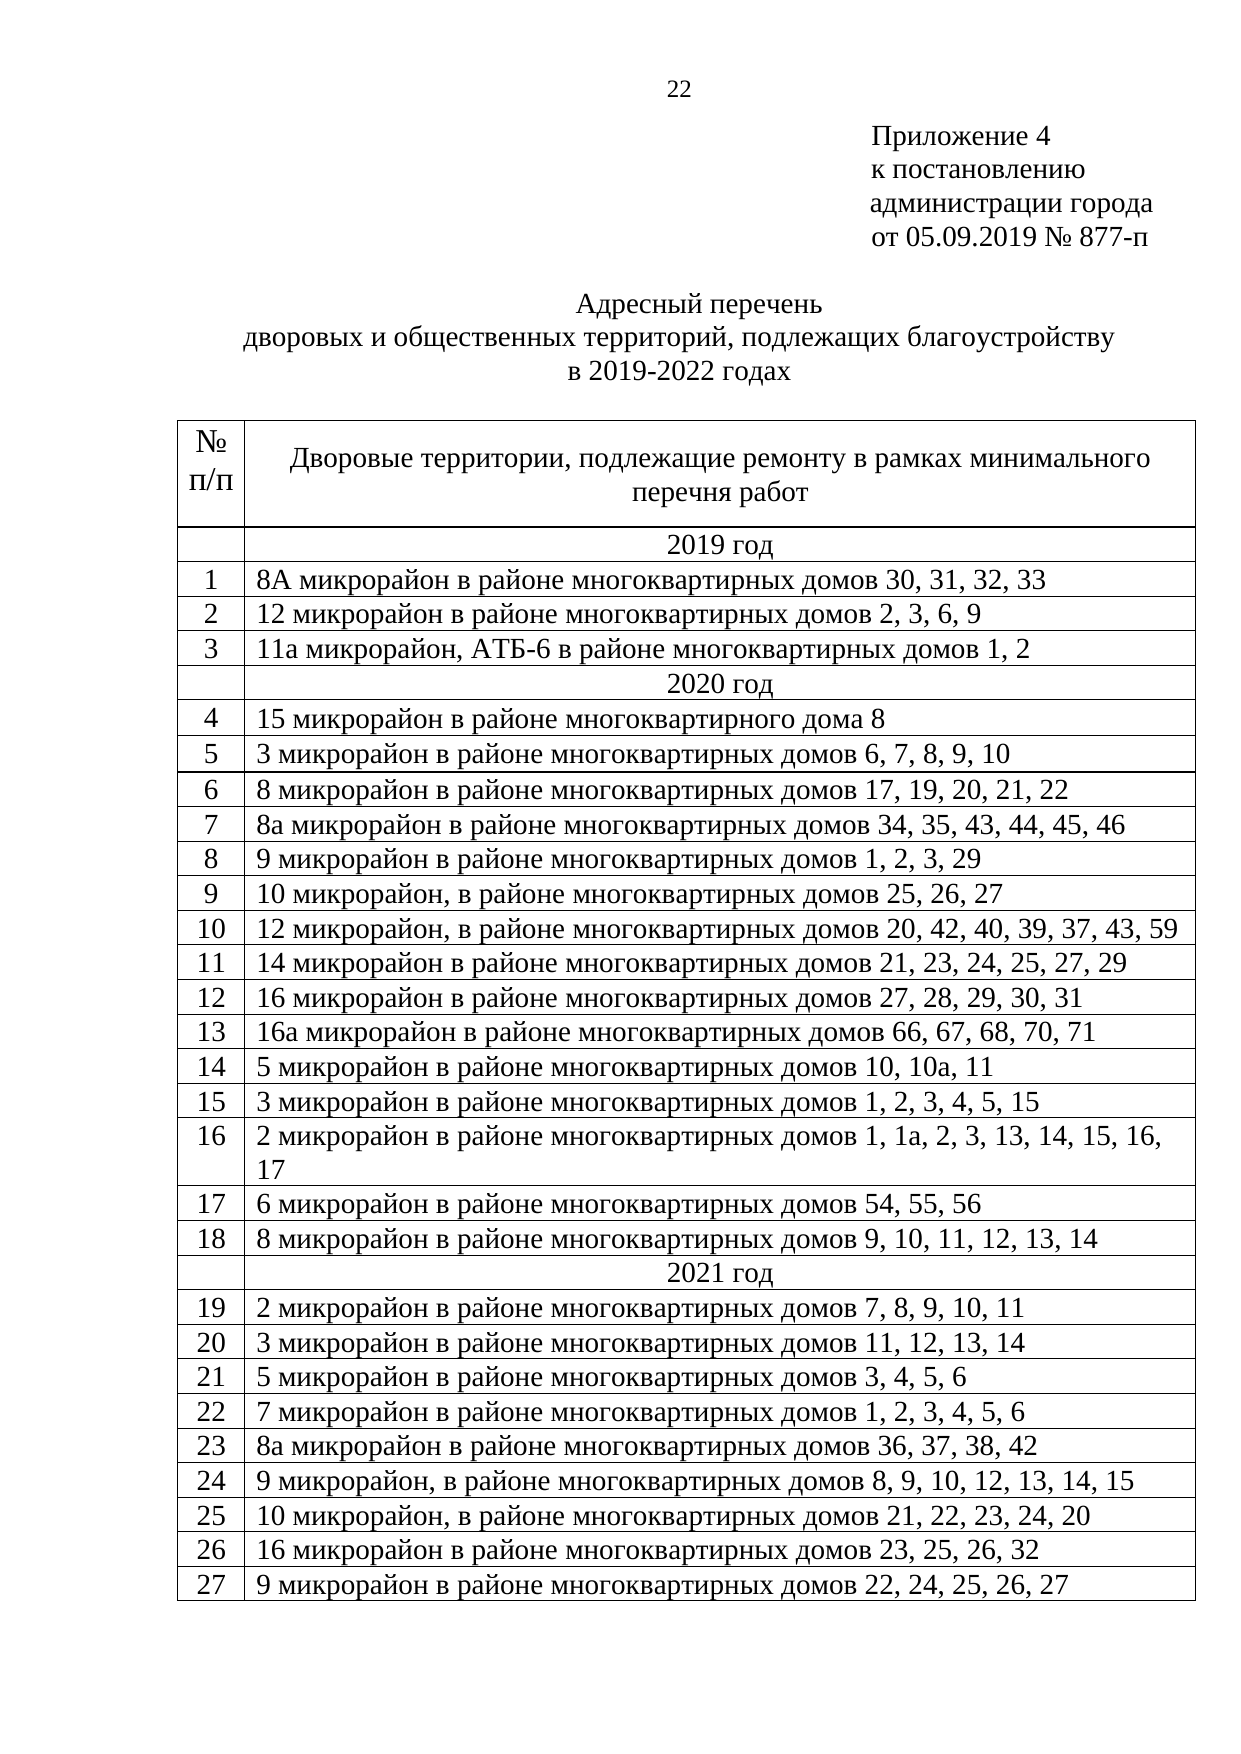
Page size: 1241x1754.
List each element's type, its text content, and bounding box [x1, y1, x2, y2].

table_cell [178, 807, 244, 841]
text Адресный перечень [532, 286, 1181, 319]
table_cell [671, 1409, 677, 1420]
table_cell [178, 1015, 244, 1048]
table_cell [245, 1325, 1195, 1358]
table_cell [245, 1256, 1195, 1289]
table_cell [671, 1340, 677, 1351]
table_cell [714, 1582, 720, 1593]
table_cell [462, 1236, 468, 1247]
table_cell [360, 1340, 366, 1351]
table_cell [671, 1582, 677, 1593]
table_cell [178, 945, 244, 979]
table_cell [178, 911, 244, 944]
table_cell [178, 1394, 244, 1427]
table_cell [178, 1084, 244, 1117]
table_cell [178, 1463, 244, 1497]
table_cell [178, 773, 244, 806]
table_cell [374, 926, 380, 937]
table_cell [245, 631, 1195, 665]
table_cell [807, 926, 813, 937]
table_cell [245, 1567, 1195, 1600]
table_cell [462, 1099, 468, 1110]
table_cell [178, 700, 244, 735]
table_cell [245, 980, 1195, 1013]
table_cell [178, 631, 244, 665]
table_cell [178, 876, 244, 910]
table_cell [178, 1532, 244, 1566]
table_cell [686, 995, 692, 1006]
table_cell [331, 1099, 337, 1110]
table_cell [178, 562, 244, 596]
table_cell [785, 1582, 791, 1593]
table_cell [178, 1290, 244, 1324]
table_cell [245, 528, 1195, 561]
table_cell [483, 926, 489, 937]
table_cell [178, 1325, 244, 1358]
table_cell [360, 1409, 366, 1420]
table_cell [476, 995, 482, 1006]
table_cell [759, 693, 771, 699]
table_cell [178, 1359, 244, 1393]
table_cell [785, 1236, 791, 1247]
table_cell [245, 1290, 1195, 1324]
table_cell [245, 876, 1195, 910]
text Приложение 4 [768, 118, 1181, 152]
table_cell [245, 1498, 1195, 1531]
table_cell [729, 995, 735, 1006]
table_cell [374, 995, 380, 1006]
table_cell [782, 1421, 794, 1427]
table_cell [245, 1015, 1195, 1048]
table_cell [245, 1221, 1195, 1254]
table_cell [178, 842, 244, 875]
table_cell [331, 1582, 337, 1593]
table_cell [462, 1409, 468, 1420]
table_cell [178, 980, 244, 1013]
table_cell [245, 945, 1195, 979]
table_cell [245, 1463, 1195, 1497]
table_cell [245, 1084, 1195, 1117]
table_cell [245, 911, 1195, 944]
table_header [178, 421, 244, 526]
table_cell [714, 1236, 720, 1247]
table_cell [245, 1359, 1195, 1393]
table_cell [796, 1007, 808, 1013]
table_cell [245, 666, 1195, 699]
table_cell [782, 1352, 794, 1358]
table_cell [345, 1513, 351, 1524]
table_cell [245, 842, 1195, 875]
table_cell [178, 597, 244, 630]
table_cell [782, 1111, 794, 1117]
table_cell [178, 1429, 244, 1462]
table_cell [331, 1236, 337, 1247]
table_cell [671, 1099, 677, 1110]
text администрации города [842, 185, 1181, 219]
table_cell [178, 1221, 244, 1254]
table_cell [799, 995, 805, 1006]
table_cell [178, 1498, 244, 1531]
text от 05.09.2019 № 877-п [546, 219, 1181, 252]
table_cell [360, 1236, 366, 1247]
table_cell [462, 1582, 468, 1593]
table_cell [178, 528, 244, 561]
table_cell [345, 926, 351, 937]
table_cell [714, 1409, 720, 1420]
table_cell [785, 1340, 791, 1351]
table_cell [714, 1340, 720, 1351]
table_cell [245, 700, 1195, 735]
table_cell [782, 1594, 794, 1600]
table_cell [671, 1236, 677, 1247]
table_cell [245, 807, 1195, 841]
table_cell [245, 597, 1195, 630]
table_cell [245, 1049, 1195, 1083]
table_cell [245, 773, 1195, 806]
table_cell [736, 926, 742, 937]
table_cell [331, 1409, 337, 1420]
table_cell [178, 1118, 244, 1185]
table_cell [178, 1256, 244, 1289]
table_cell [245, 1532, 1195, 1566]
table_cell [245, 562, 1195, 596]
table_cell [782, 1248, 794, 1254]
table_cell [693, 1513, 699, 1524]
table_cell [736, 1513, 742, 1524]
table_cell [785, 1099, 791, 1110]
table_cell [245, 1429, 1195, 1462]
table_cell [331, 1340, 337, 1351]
text в 2019-2022 годах [177, 353, 1181, 386]
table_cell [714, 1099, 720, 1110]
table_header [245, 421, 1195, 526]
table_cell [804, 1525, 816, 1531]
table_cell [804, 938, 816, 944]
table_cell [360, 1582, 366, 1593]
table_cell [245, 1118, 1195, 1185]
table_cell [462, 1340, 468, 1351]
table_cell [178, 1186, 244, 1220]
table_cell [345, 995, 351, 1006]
text к постановлению [768, 152, 1181, 185]
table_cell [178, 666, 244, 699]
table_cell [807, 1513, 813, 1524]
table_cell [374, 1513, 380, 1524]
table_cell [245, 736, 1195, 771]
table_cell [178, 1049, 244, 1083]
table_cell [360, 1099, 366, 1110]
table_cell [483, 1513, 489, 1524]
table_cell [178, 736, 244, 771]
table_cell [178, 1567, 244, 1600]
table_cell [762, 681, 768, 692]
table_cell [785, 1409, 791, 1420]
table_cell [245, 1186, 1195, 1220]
text дворовых и общественных территорий, подлежащих благоустройству [177, 319, 1181, 353]
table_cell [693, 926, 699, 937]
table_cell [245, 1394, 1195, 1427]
